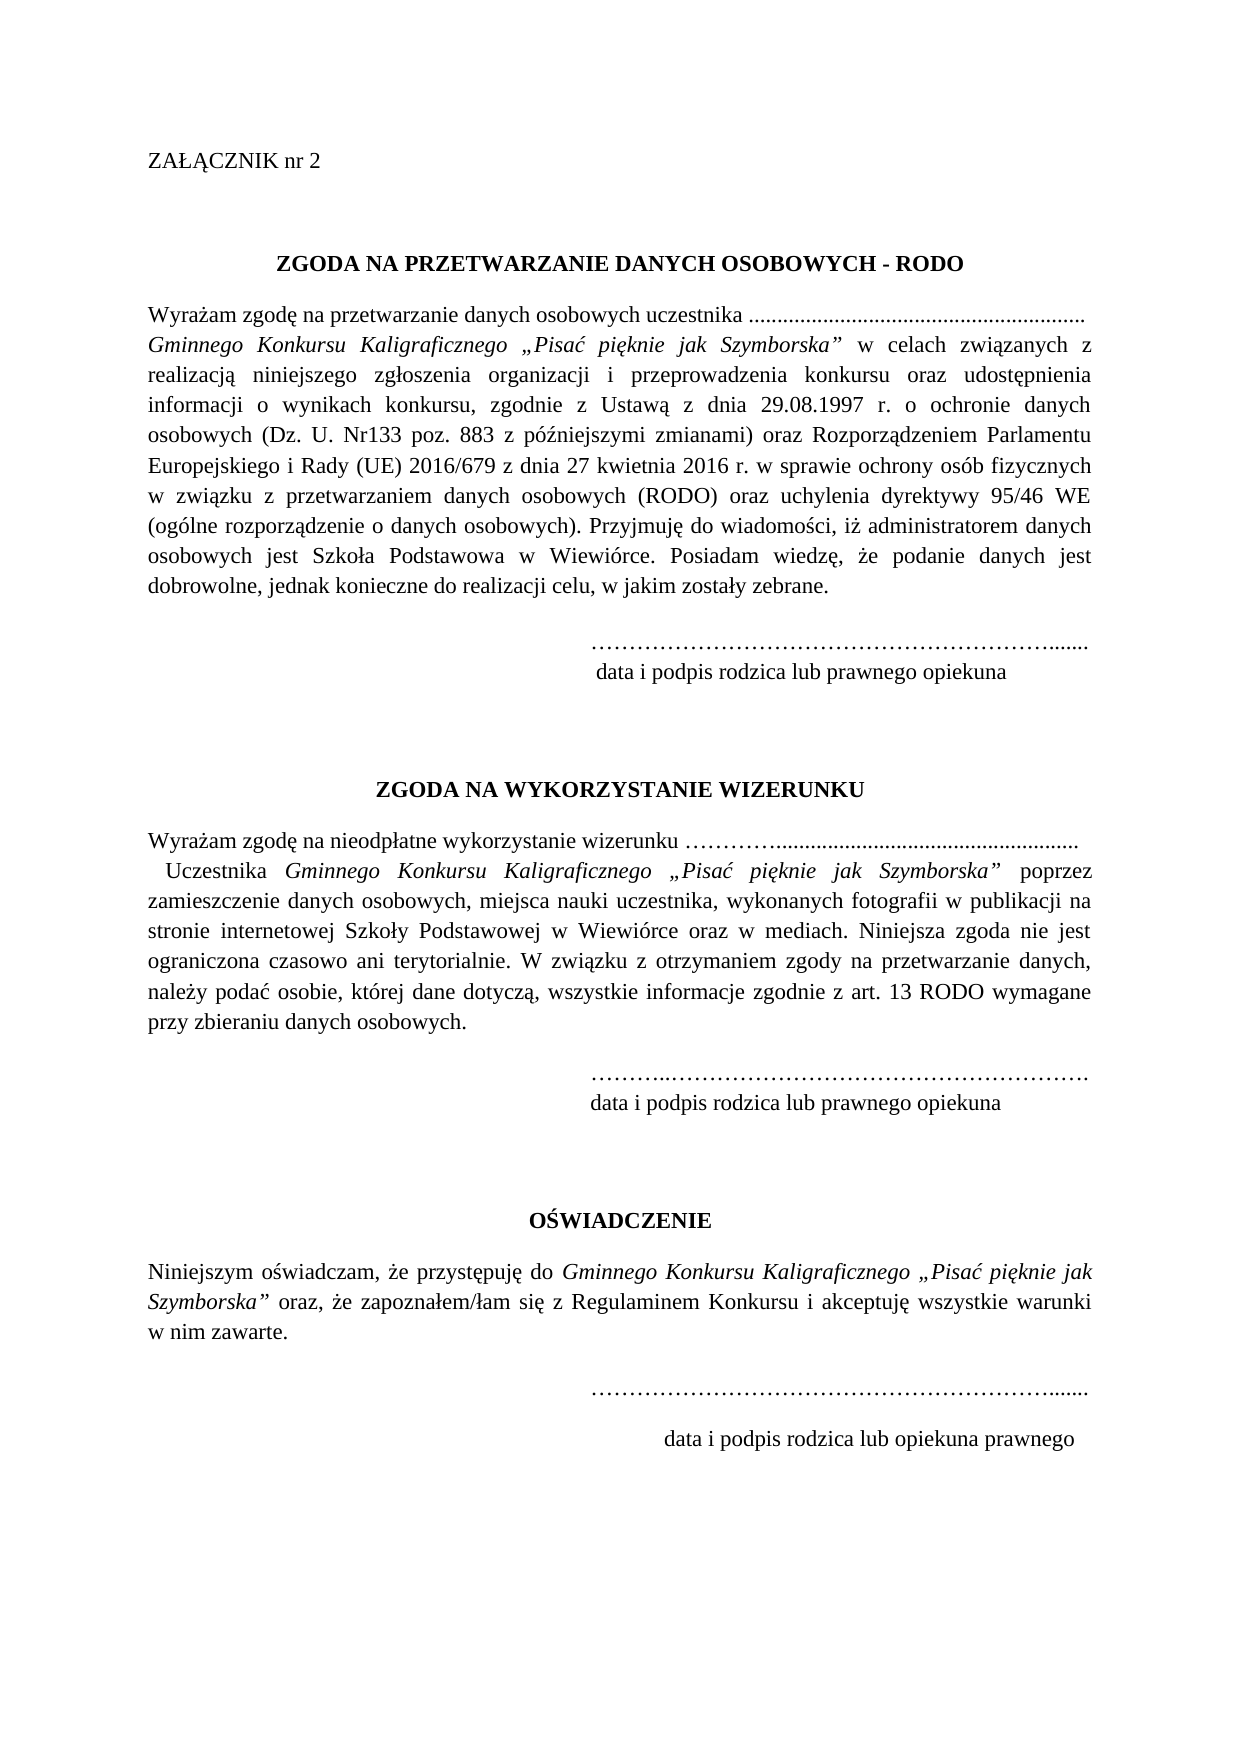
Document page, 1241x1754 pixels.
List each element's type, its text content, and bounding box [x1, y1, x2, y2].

text data i podpis rodzica lub prawnego opiekuna [516, 658, 1093, 684]
text data i podpis rodzica lub prawnego opiekuna [590, 1089, 1093, 1116]
text ………..………………………………………………. [590, 1059, 1093, 1085]
text Gminnego Konkursu Kaligraficznego „Pisać pięknie jak Szymborska” w celach związanych z realizacją niniejszego zgłoszenia organizacji i przeprowadzenia konkursu oraz udostępnienia informacji o wynikach konkursu, zgodnie z Ustawą z dnia 29.08.1997 r. o ochronie danych osobowych (Dz. U. Nr133 poz. 883 z późniejszymi zmianami) oraz Rozporządzeniem Parlamentu Europejskiego i Rady (UE) 2016/679 z dnia 27 kwietnia 2016 r. w sprawie ochrony osób fizycznych w związku z przetwarzaniem danych osobowych (RODO) oraz uchylenia dyrektywy 95/46 WE (ogólne rozporządzenie o danych osobowych). Przyjmuję do wiadomości, iż administratorem danych osobowych jest Szkoła Podstawowa w Wiewiórce. Posiadam wiedzę, że podanie danych jest dobrowolne, jednak konieczne do realizacji celu, w jakim zostały zebrane. [148, 331, 1093, 599]
text ZAŁĄCZNIK nr 2 [148, 148, 1093, 174]
text Niniejszym oświadczam, że przystępuję do Gminnego Konkursu Kaligraficznego „Pisać pięknie jak Szymborska” oraz, że zapoznałem/łam się z Regulaminem Konkursu i akceptuję wszystkie warunki w nim zawarte. [148, 1258, 1093, 1345]
text data i podpis rodzica lub opiekuna prawnego [590, 1425, 1093, 1451]
text ……………………………………………………....... [590, 628, 1093, 654]
text Uczestnika Gminnego Konkursu Kaligraficznego „Pisać pięknie jak Szymborska” poprzez zamieszczenie danych osobowych, miejsca nauki uczestnika, wykonanych fotografii w publikacji na stronie internetowej Szkoły Podstawowej w Wiewiórce oraz w mediach. Niniejsza zgoda nie jest ograniczona czasowo ani terytorialnie. W związku z otrzymaniem zgody na przetwarzanie danych, należy podać osobie, której dane dotyczą, wszystkie informacje zgodnie z art. 13 RODO wymagane przy zbieraniu danych osobowych. [148, 857, 1093, 1034]
text OŚWIADCZENIE [148, 1207, 1093, 1233]
text Wyrażam zgodę na nieodpłatne wykorzystanie wizerunku …………..................................................... [148, 827, 1093, 853]
text ……………………………………………………....... [516, 1374, 1093, 1400]
text ZGODA NA WYKORZYSTANIE WIZERUNKU [148, 776, 1093, 802]
text Wyrażam zgodę na przetwarzanie danych osobowych uczestnika ........................................................... [148, 301, 1093, 327]
text ZGODA NA PRZETWARZANIE DANYCH OSOBOWYCH - RODO [148, 250, 1093, 276]
